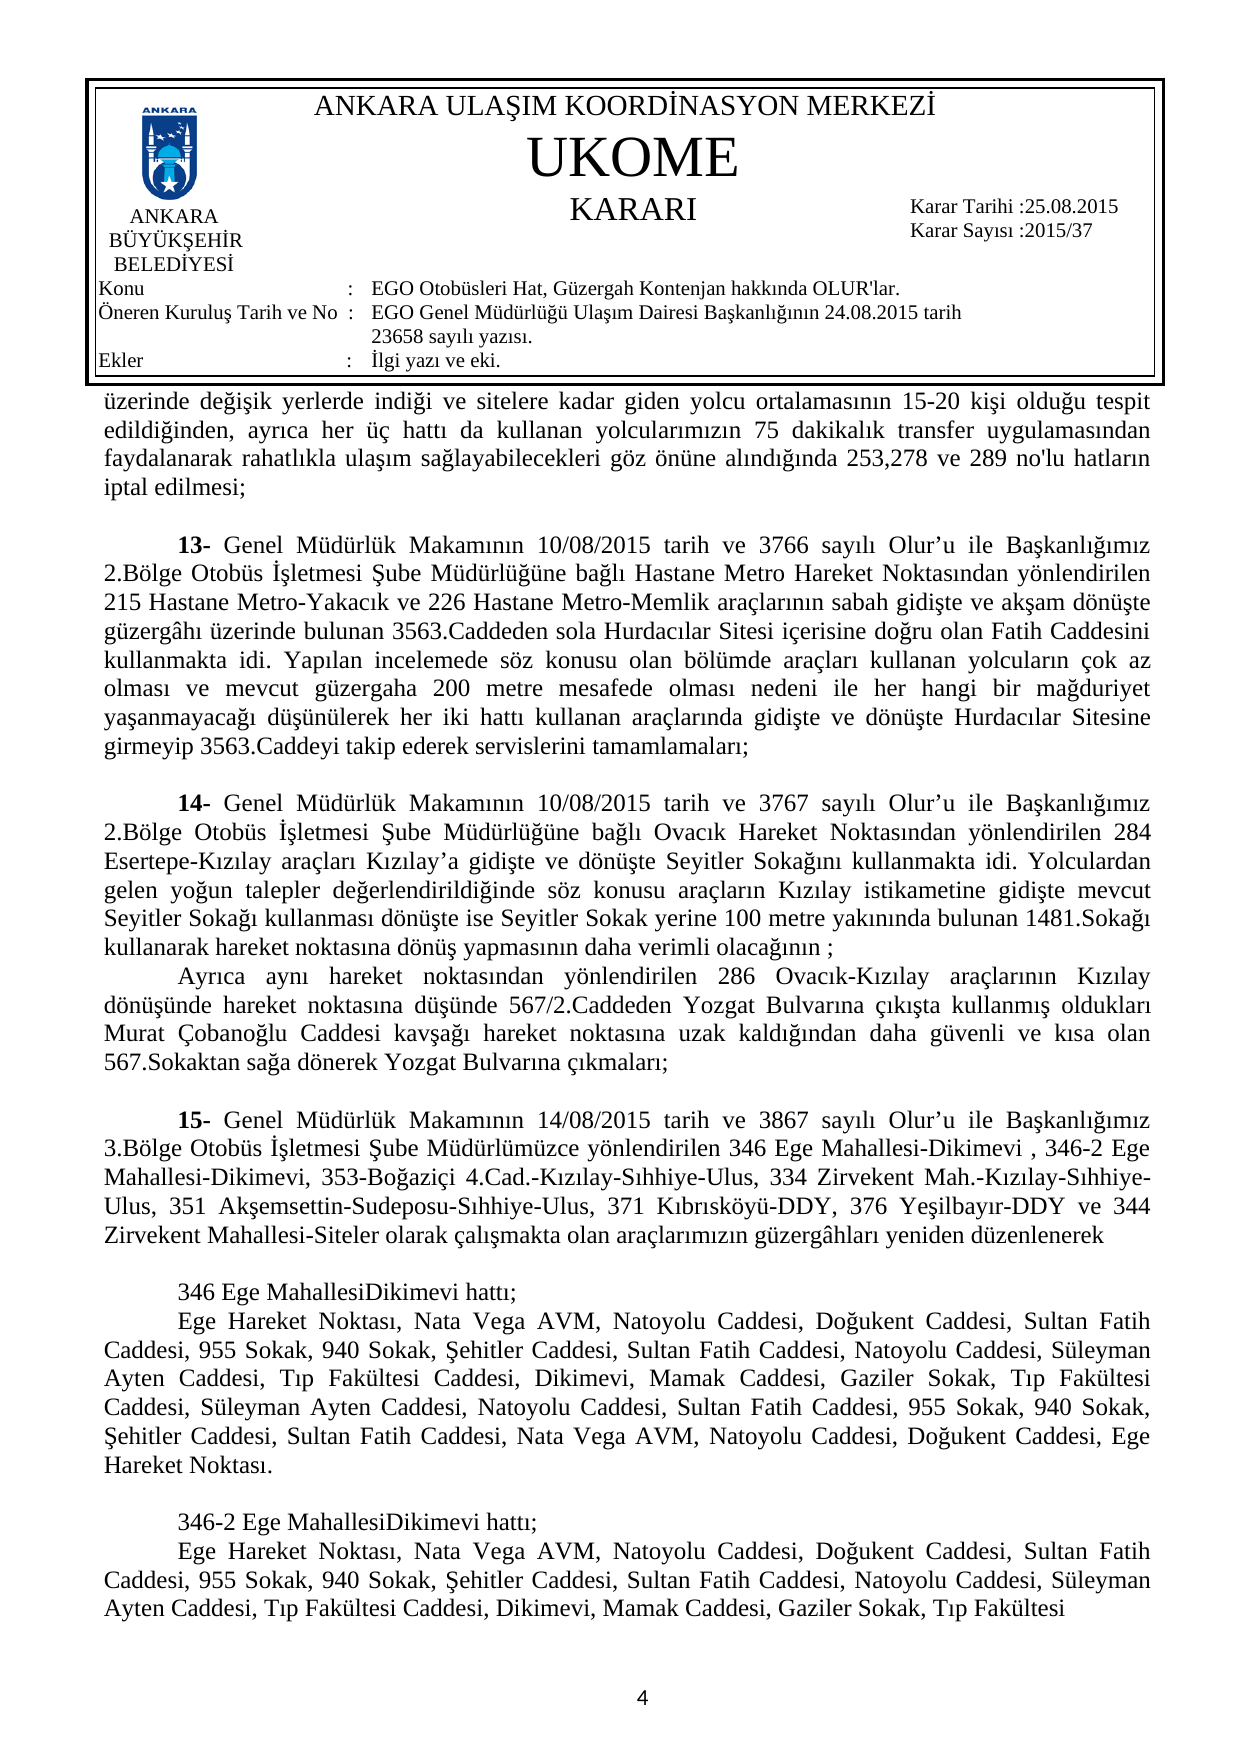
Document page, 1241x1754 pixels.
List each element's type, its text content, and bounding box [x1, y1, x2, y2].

text 13- Genel Müdürlük Makamının 10/08/2015 tarih ve 3766 sayılı Olur’u ile Başkanlığımız 2.Bölge Otobüs İşletmesi Şube Müdürlüğüne bağlı Hastane Metro Hareket Noktasından yönlendirilen 215 Hastane Metro-Yakacık ve 226 Hastane Metro-Memlik araçlarının sabah gidişte ve akşam dönüşte güzergâhı üzerinde bulunan 3563.Caddeden sola Hurdacılar Sitesi içerisine doğru olan Fatih Caddesini kullanmakta idi. Yapılan incelemede söz konusu olan bölümde araçları kullanan yolcuların çok az olması ve mevcut güzergaha 200 metre mesafede olması nedeni ile her hangi bir mağduriyet yaşanmayacağı düşünülerek her iki hattı kullanan araçlarında gidişte ve dönüşte Hurdacılar Sitesine girmeyip 3563.Caddeyi takip ederek servislerini tamamlamaları; [103, 530, 1152, 760]
text üzerinde değişik yerlerde indiği ve sitelere kadar giden yolcu ortalamasının 15-20 kişi olduğu tespit edildiğinden, ayrıca her üç hattı da kullanan yolcularımızın 75 dakikalık transfer uygulamasından faydalanarak rahatlıkla ulaşım sağlayabilecekleri göz önüne alındığında 253,278 ve 289 no'lu hatların iptal edilmesi; [103, 386, 1152, 501]
text Ayrıca aynı hareket noktasından yönlendirilen 286 Ovacık-Kızılay araçlarının Kızılay dönüşünde hareket noktasına düşünde 567/2.Caddeden Yozgat Bulvarına çıkışta kullanmış oldukları Murat Çobanoğlu Caddesi kavşağı hareket noktasına uzak kaldığından daha güvenli ve kısa olan 567.Sokaktan sağa dönerek Yozgat Bulvarına çıkmaları; [103, 961, 1152, 1076]
text Ege Hareket Noktası, Nata Vega AVM, Natoyolu Caddesi, Doğukent Caddesi, Sultan Fatih Caddesi, 955 Sokak, 940 Sokak, Şehitler Caddesi, Sultan Fatih Caddesi, Natoyolu Caddesi, Süleyman Ayten Caddesi, Tıp Fakültesi Caddesi, Dikimevi, Mamak Caddesi, Gaziler Sokak, Tıp Fakültesi [103, 1536, 1152, 1622]
text üzerinde değişik yerlerde indiği ve sitelere kadar giden yolcu ortalamasının 15-20 kişi olduğu tespit edildiğinden, ayrıca her üç hattı da kullanan yolcularımızın 75 dakikalık transfer uygulamasından faydalanarak rahatlıkla ulaşım sağlayabilecekleri göz önüne alındığında 253,278 ve 289 no'lu hatların iptal edilmesi; [103, 351, 1152, 375]
picture [133, 103, 205, 204]
text 346 Ege MahallesiDikimevi hattı; [103, 1277, 1152, 1306]
text 15- Genel Müdürlük Makamının 14/08/2015 tarih ve 3867 sayılı Olur’u ile Başkanlığımız 3.Bölge Otobüs İşletmesi Şube Müdürlümüzce yönlendirilen 346 Ege Mahallesi-Dikimevi , 346-2 Ege Mahallesi-Dikimevi, 353-Boğaziçi 4.Cad.-Kızılay-Sıhhiye-Ulus, 334 Zirvekent Mah.-Kızılay-Sıhhiye-Ulus, 351 Akşemsettin-Sudeposu-Sıhhiye-Ulus, 371 Kıbrısköyü-DDY, 376 Yeşilbayır-DDY ve 344 Zirvekent Mahallesi-Siteler olarak çalışmakta olan araçlarımızın güzergâhları yeniden düzenlenerek [103, 1105, 1152, 1248]
text 346-2 Ege MahallesiDikimevi hattı; [103, 1507, 1152, 1536]
text 14- Genel Müdürlük Makamının 10/08/2015 tarih ve 3767 sayılı Olur’u ile Başkanlığımız 2.Bölge Otobüs İşletmesi Şube Müdürlüğüne bağlı Ovacık Hareket Noktasından yönlendirilen 284 Esertepe-Kızılay araçları Kızılay’a gidişte ve dönüşte Seyitler Sokağını kullanmakta idi. Yolculardan gelen yoğun talepler değerlendirildiğinde söz konusu araçların Kızılay istikametine gidişte mevcut Seyitler Sokağı kullanması dönüşte ise Seyitler Sokak yerine 100 metre yakınında bulunan 1481.Sokağı kullanarak hareket noktasına dönüş yapmasının daha verimli olacağının ; [103, 788, 1152, 961]
text Ege Hareket Noktası, Nata Vega AVM, Natoyolu Caddesi, Doğukent Caddesi, Sultan Fatih Caddesi, 955 Sokak, 940 Sokak, Şehitler Caddesi, Sultan Fatih Caddesi, Natoyolu Caddesi, Süleyman Ayten Caddesi, Tıp Fakültesi Caddesi, Dikimevi, Mamak Caddesi, Gaziler Sokak, Tıp Fakültesi Caddesi, Süleyman Ayten Caddesi, Natoyolu Caddesi, Sultan Fatih Caddesi, 955 Sokak, 940 Sokak, Şehitler Caddesi, Sultan Fatih Caddesi, Nata Vega AVM, Natoyolu Caddesi, Doğukent Caddesi, Ege Hareket Noktası. [103, 1306, 1152, 1478]
